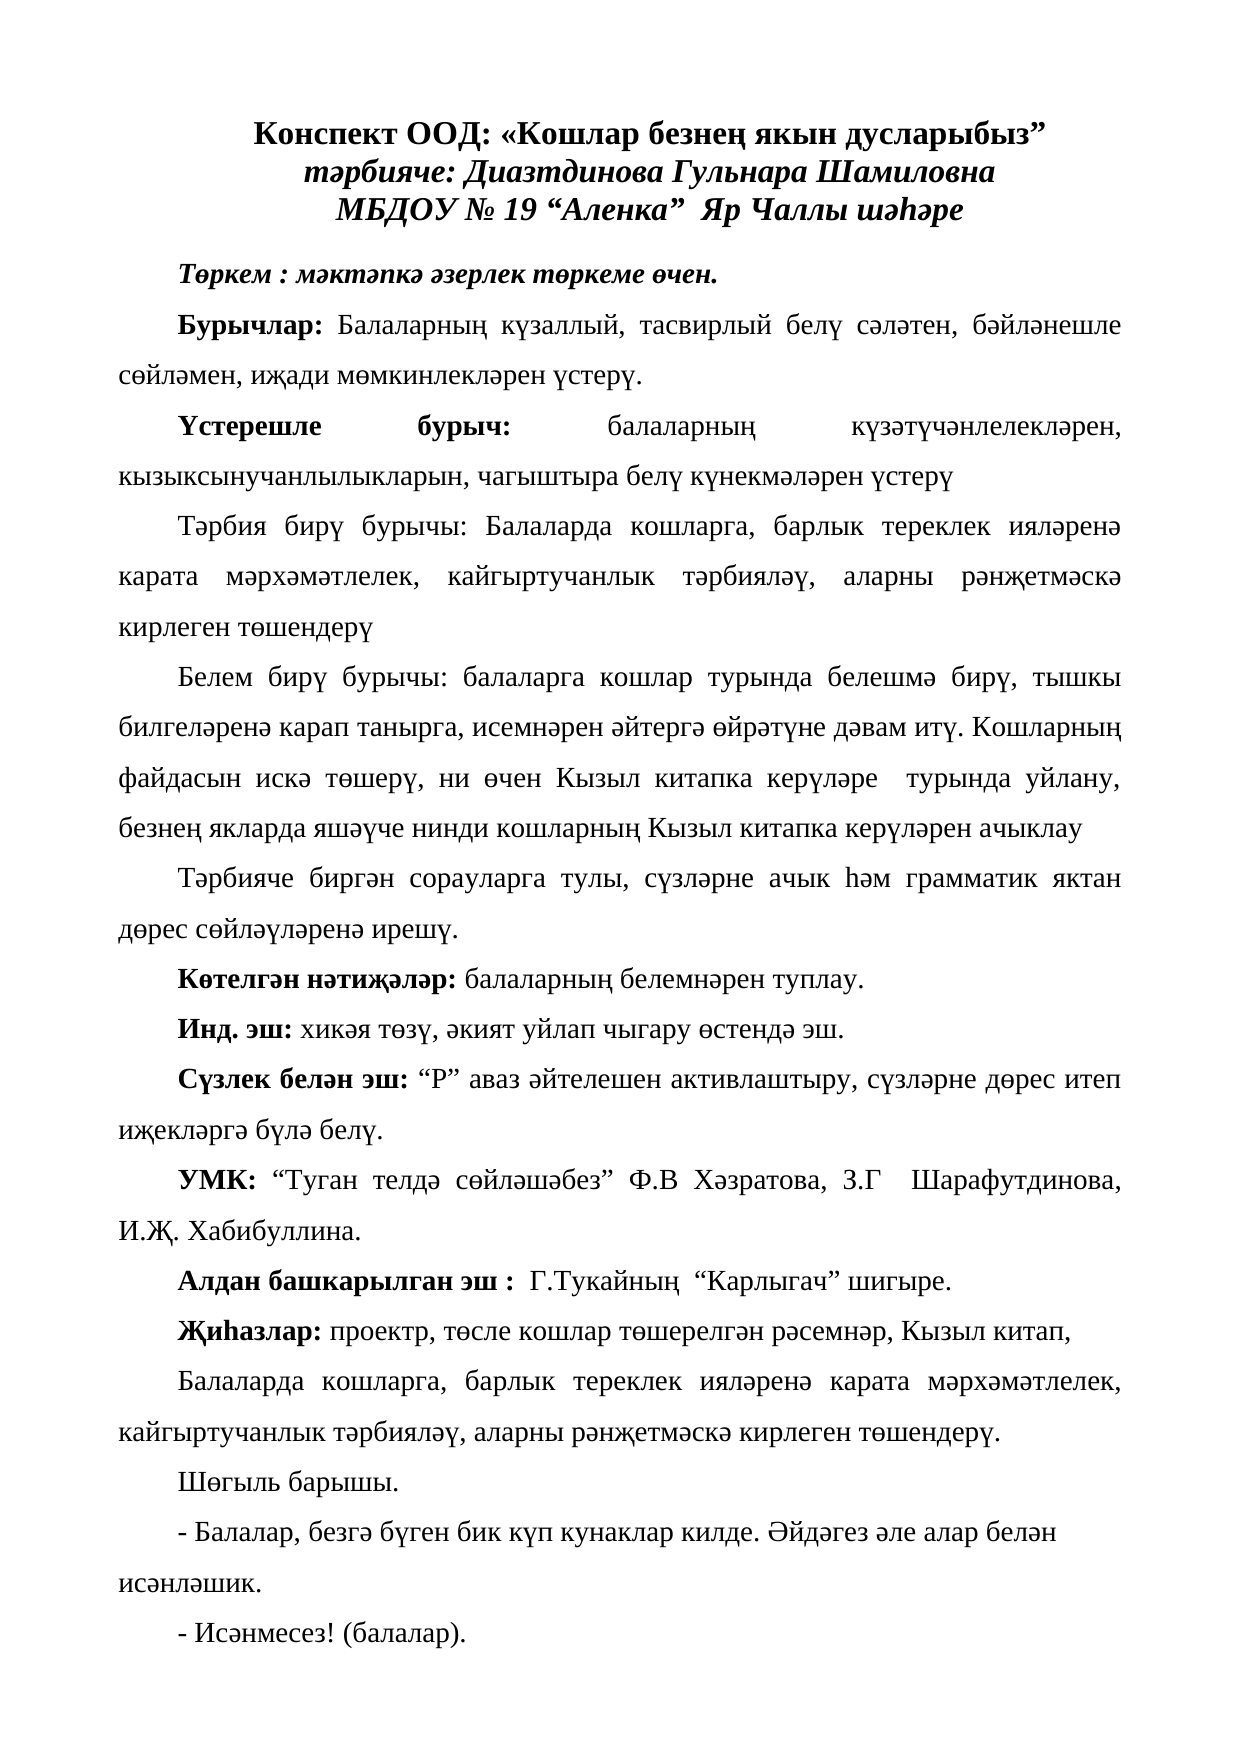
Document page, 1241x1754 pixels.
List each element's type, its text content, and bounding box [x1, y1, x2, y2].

text Алдан башкарылган эш : Г.Тукайның “Карлыгач” шигыре. [118, 1263, 1122, 1296]
text Шөгыль барышы. [118, 1464, 1122, 1498]
text УМК: “Туган телдә сөйләшәбез” Ф.В Хәзратова, З.Г Шарафутдинова, И.Җ. Хабибуллина. [118, 1162, 1122, 1246]
text Белем бирү бурычы: балаларга кошлар турында белешмә бирү, тышкы билгеләренә карап танырга, исемнәрен әйтергә өйрәтүне дәвам итү. Кошларның файдасын искә төшерү, ни өчен Кызыл китапка керүләре турында уйлану, безнең якларда яшәүче нинди кошларның Кызыл китапка керүләрен ачыклау [118, 659, 1122, 844]
text Конспект ООД: «Кошлар безнең якын дусларыбыз” [118, 113, 1122, 151]
text - Балалар, безгә бүген бик күп кунаклар килде. Әйдәгез әле алар белән исәнләшик. [118, 1514, 1122, 1598]
text тәрбияче: Диазтдинова Гульнара Шамиловна [118, 151, 1122, 189]
text Балаларда кошларга, барлык тереклек ияләренә карата мәрхәмәтлелек, кайгыртучанлык тәрбияләү, аларны рәнҗетмәскә кирлеген төшендерү. [118, 1363, 1122, 1447]
text Инд. эш: хикәя төзү, әкият уйлап чыгару өстендә эш. [118, 1011, 1122, 1045]
text Тәрбия бирү бурычы: Балаларда кошларга, барлык тереклек ияләренә карата мәрхәмәтлелек, кайгыртучанлык тәрбияләү, аларны рәнҗетмәскә кирлеген төшендерү [118, 508, 1122, 642]
text Үстерешле бурыч: балаларның күзәтүчәнлелекләрен, кызыксынучанлылыкларын, чагыштыра белү күнекмәләрен үстерү [118, 408, 1122, 491]
text Сүзлек белән эш: “Р” аваз әйтелешен активлаштыру, сүзләрне дөрес итеп иҗекләргә бүлә белү. [118, 1062, 1122, 1146]
text МБДОУ № 19 “Аленка” Яр Чаллы шәһәре [118, 189, 1122, 228]
text Бурычлар: Балаларның күзаллый, тасвирлый белү сәләтен, бәйләнешле сөйләмен, иҗади мөмкинлекләрен үстерү. [118, 307, 1122, 391]
text Көтелгән нәтиҗәләр: балаларның белемнәрен туплау. [118, 961, 1122, 994]
text - Исәнмесез! (балалар). [118, 1615, 1122, 1649]
text Җиһазлар: проектр, төсле кошлар төшерелгән рәсемнәр, Кызыл китап, [118, 1313, 1122, 1347]
text Тәрбияче биргән сорауларга тулы, сүзләрне ачык һәм грамматик яктан дөрес сөйләүләренә ирешү. [118, 860, 1122, 944]
text Төркем : мәктәпкә әзерлек төркеме өчен. [118, 257, 1122, 290]
